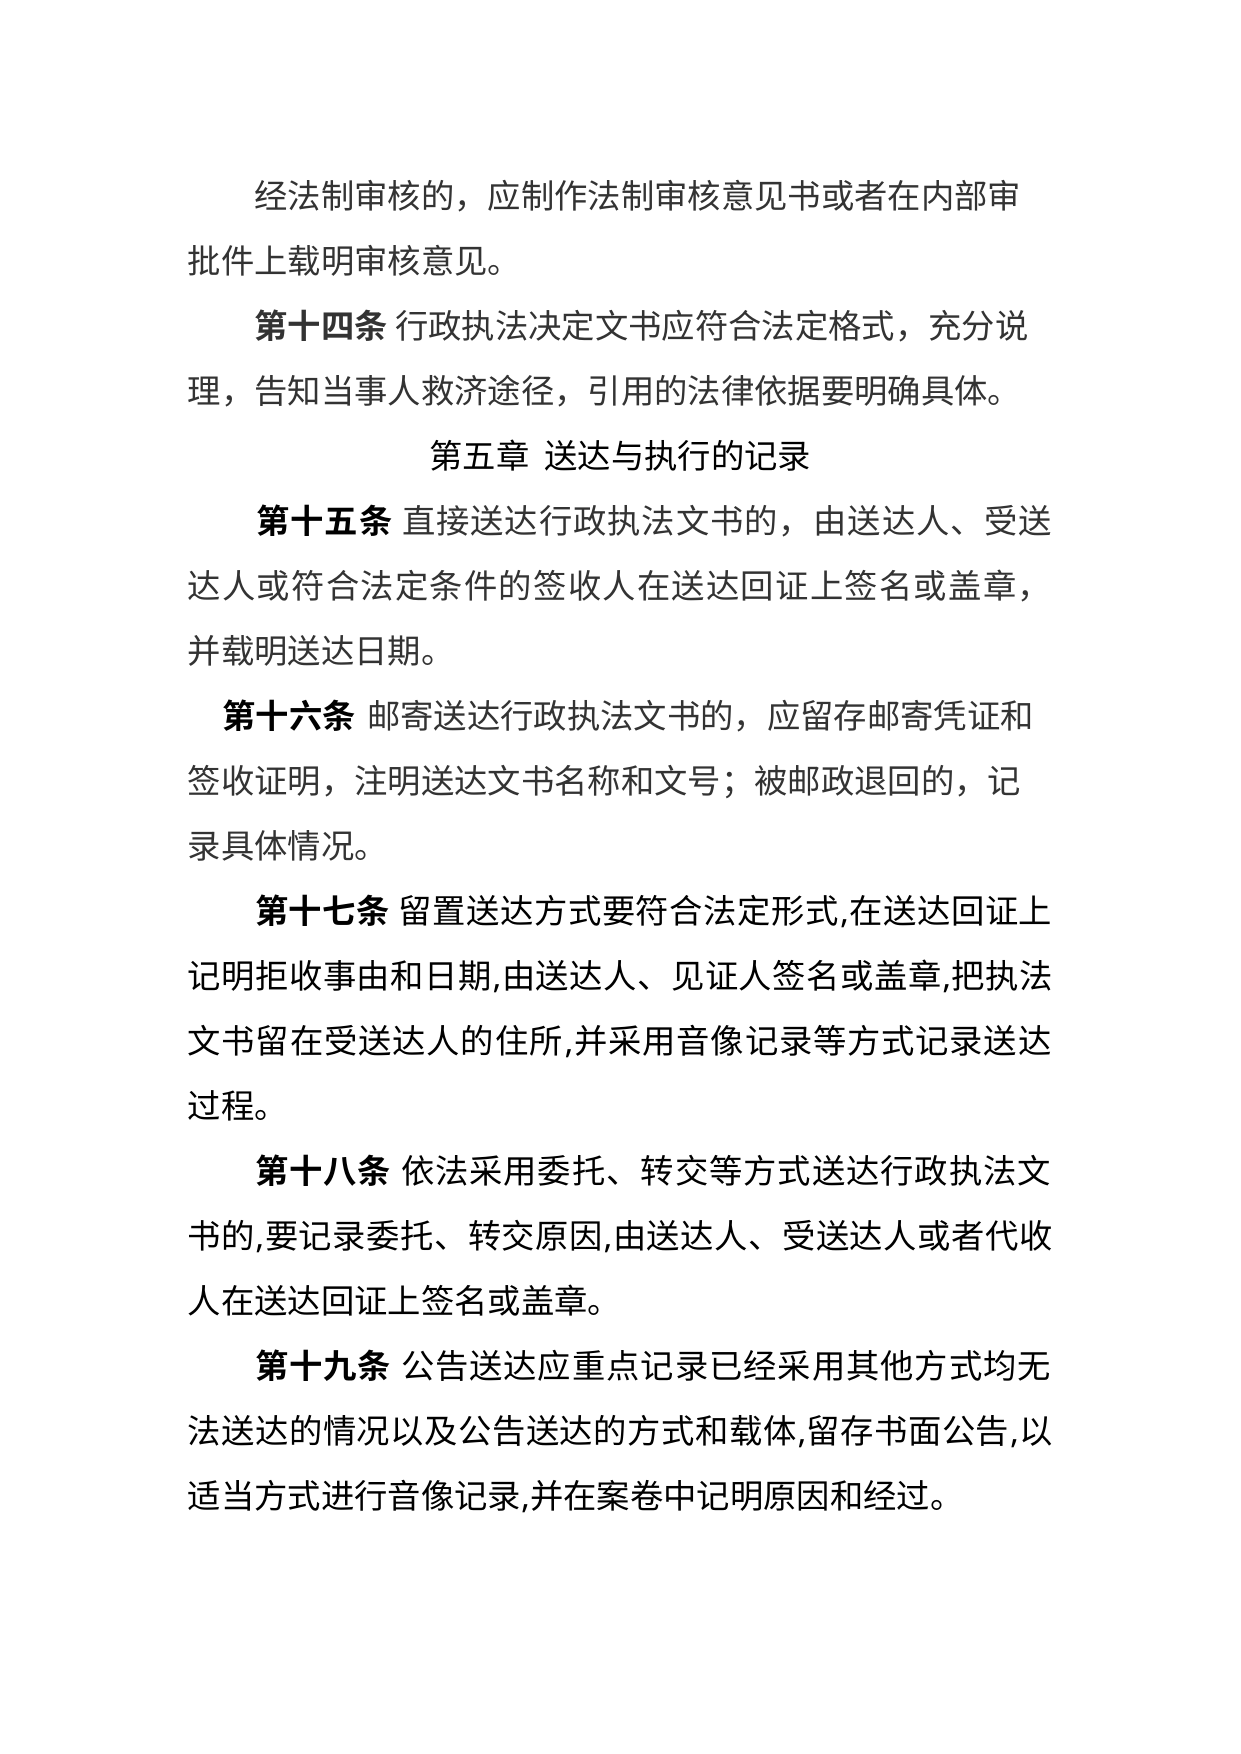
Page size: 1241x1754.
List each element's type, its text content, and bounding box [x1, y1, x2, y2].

text 第十六条 邮寄送达行政执法文书的，应留存邮寄凭证和签收证明，注明送达文书名称和文号；被邮政退回的，记录具体情况。 [187, 682, 1053, 877]
text 第十八条 依法采用委托、转交等方式送达行政执法文书的,要记录委托、转交原因,由送达人、受送达人或者代收人在送达回证上签名或盖章。 [187, 1137, 1053, 1332]
text 经法制审核的，应制作法制审核意见书或者在内部审批件上载明审核意见。 [187, 162, 1053, 292]
text 第十五条 直接送达行政执法文书的，由送达人、受送达人或符合法定条件的签收人在送达回证上签名或盖章，并载明送达日期。 [187, 487, 1053, 682]
text 第十四条 行政执法决定文书应符合法定格式，充分说理，告知当事人救济途径，引用的法律依据要明确具体。 [187, 292, 1053, 422]
text 第十七条 留置送达方式要符合法定形式,在送达回证上记明拒收事由和日期,由送达人、见证人签名或盖章,把执法文书留在受送达人的住所,并采用音像记录等方式记录送达过程。 [187, 877, 1053, 1137]
text 第十九条 公告送达应重点记录已经采用其他方式均无法送达的情况以及公告送达的方式和载体,留存书面公告,以适当方式进行音像记录,并在案卷中记明原因和经过。 [187, 1332, 1053, 1527]
text 第五章 送达与执行的记录 [187, 422, 1053, 487]
